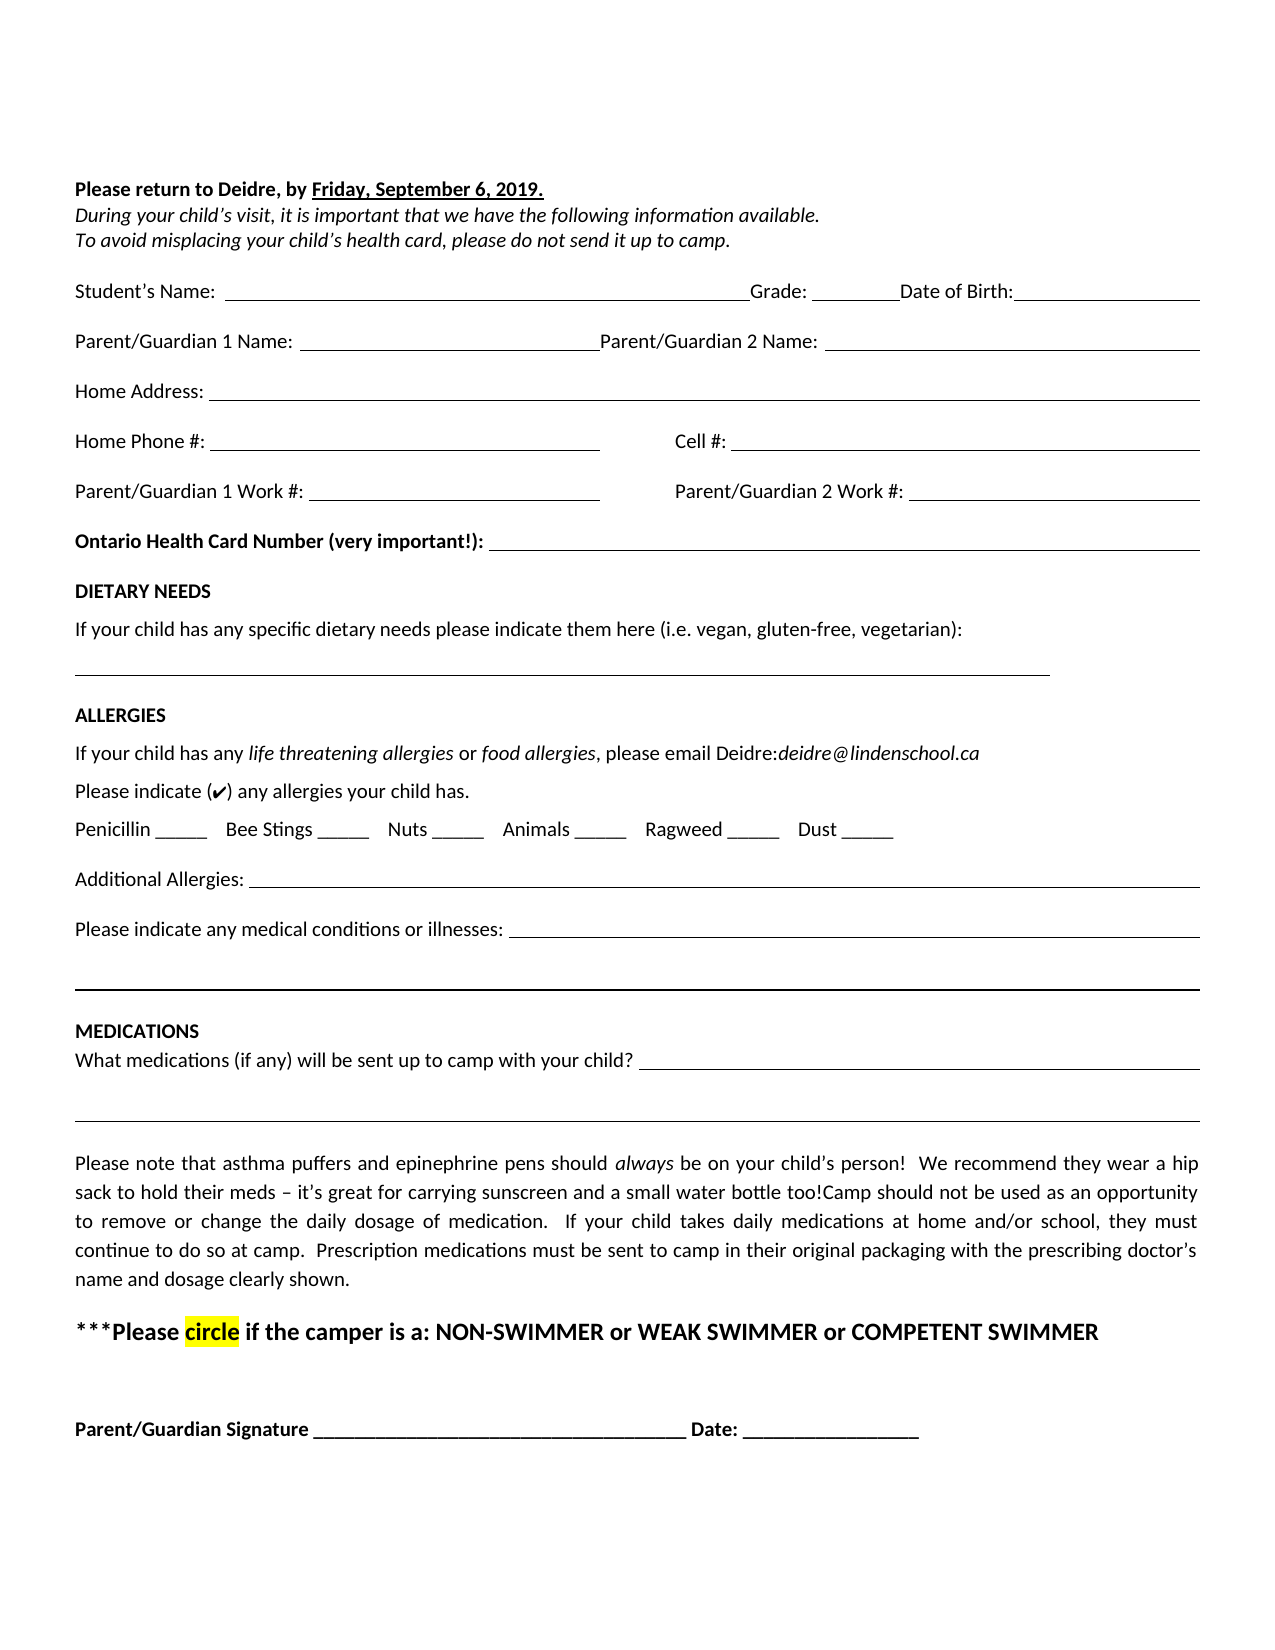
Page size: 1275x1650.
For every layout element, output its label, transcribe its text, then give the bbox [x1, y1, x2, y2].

text ALLERGIES [75, 654, 1200, 727]
text If your child has any life threatening allergies or food allergies, please email Deidre:deidre@lindenschool.ca [75, 740, 1200, 765]
text ***Please circle if the camper is a: NON-SWIMMER or WEAK SWIMMER or COMPETENT SWIMMER [239, 1316, 1200, 1347]
text Parent/Guardian Signature ____________________________________ Date: _________________ [75, 1416, 1200, 1442]
text Ontario Health Card Number (very important!): [75, 528, 1200, 554]
text DIETARY NEEDS [75, 578, 1200, 604]
text Additional Allergies: [75, 866, 1200, 891]
text Student’s Name: Grade: Date of Birth: [75, 278, 1200, 304]
text Please indicate any medical conditions or illnesses: [75, 916, 1200, 941]
text Please indicate () any allergies your child has. [75, 778, 1200, 803]
text Home Phone #: Cell #: [75, 428, 1200, 454]
text Parent/Guardian 1 Name: Parent/Guardian 2 Name: [75, 328, 1200, 354]
text Parent/Guardian 1 Work #: Parent/Guardian 2 Work #: [75, 478, 1200, 504]
text Please note that asthma puffers and epinephrine pens should always be on your child’s person! We recommend they wear a hip sack to hold their meds – it’s great for carrying sunscreen and a small water bottle too!Camp should not be used as an opportunity to remove or change the daily dosage of medication. If your child takes daily medications at home and/or school, they must continue to do so at camp. Prescription medications must be sent to camp in their original packaging with the prescribing doctor’s name and dosage clearly shown. [75, 1150, 1200, 1292]
text Please return to Deidre, by Friday, September 6, 2019. During your child’s visit, it is important that we have the following information available. [75, 177, 1200, 227]
text Home Address: [75, 378, 1200, 404]
text MEDICATIONS What medications (if any) will be sent up to camp with your child? [75, 1018, 1200, 1073]
text To avoid misplacing your child’s health card, please do not send it up to camp. [75, 227, 1200, 253]
text Penicillin _____ Bee Stings _____ Nuts _____ Animals _____ Ragweed _____ Dust _____ [75, 816, 1200, 841]
text If your child has any specific dietary needs please indicate them here (i.e. vegan, gluten-free, vegetarian): [75, 616, 1200, 642]
